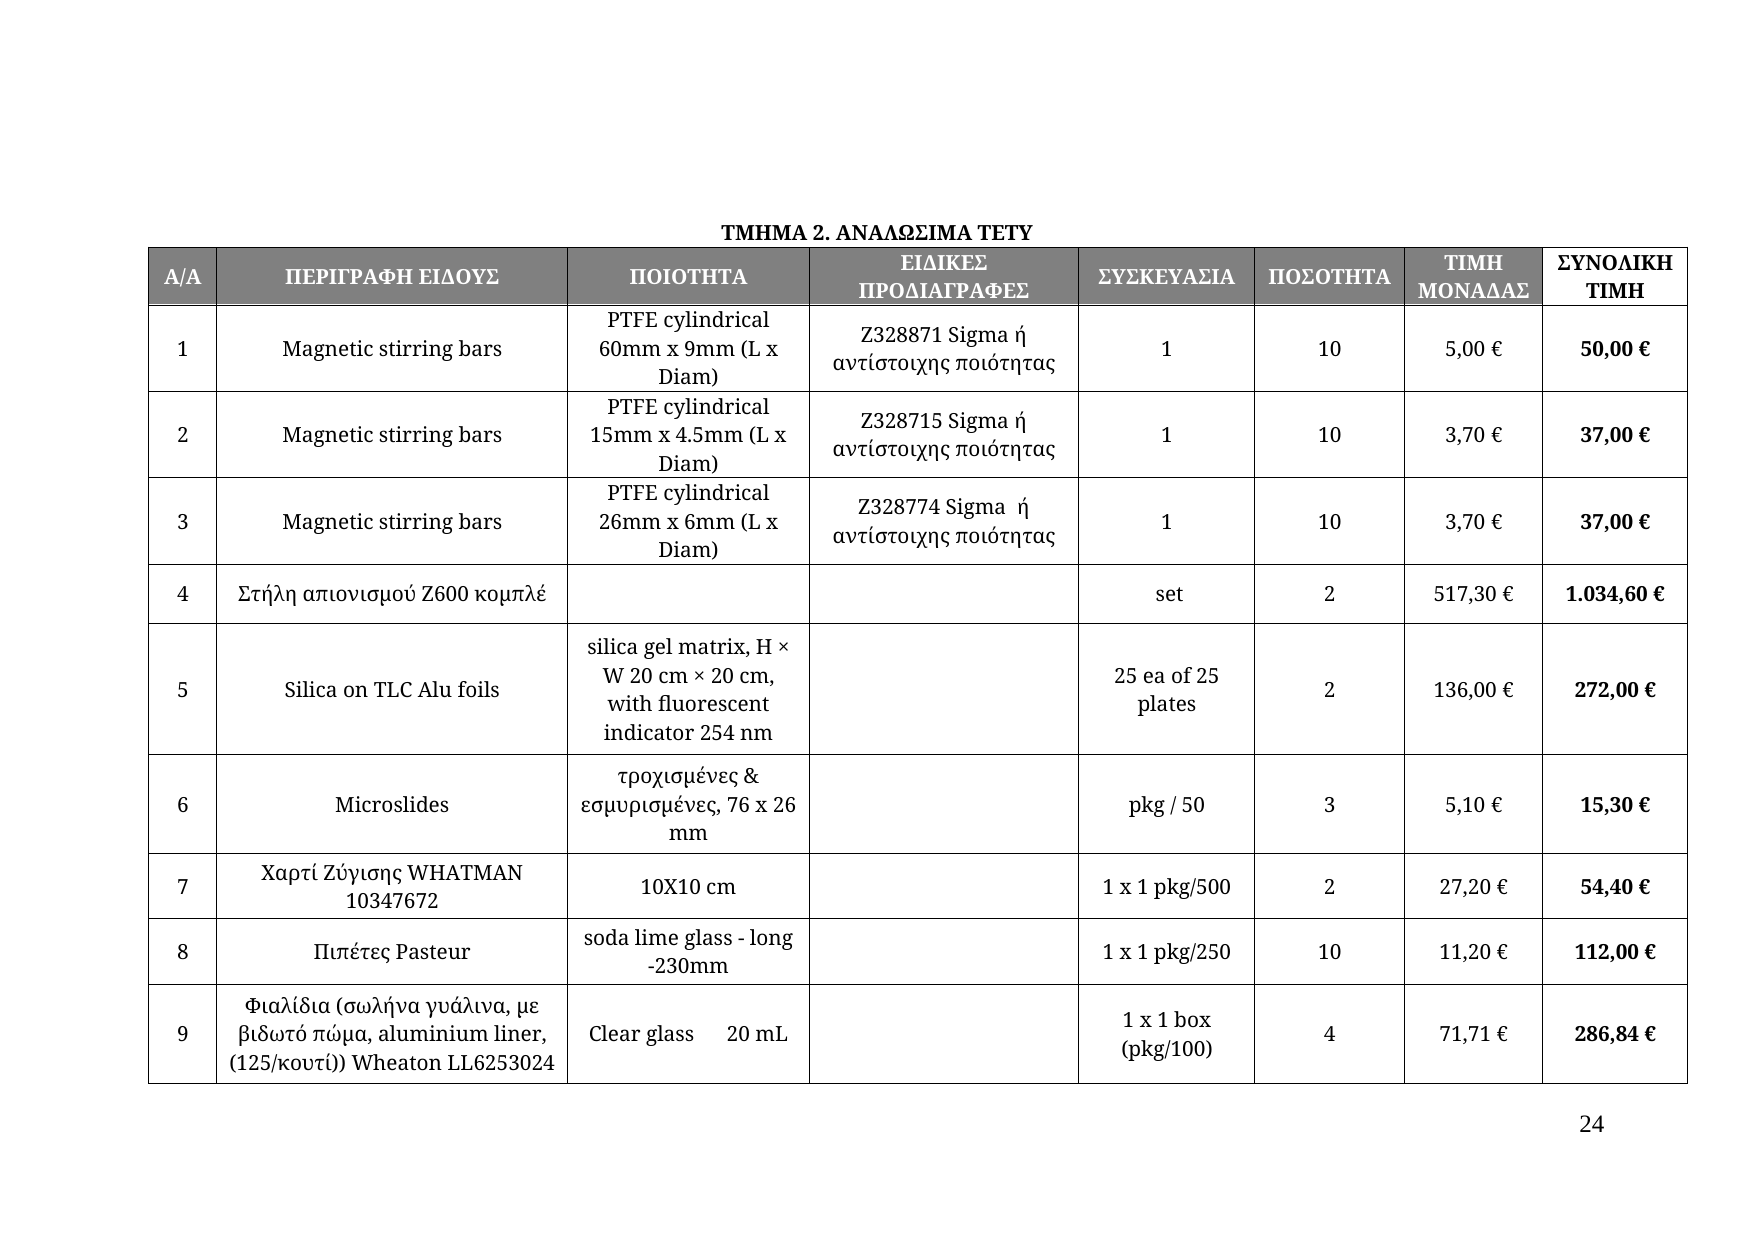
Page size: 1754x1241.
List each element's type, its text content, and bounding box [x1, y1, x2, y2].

table_cell [810, 919, 1078, 984]
table_cell 2 [1255, 854, 1404, 918]
table_cell Microslides [217, 755, 567, 853]
table_cell PTFE cylindrical 26mm x 6mm (L x Diam) [568, 478, 809, 564]
table_cell 1 x 1 pkg/500 [1079, 854, 1254, 918]
table_cell 3 [149, 478, 216, 564]
table_cell 10 [1255, 919, 1404, 984]
table_cell 2 [149, 392, 216, 477]
table_cell Z328774 Sigma ή αντίστοιχης ποιότητας [810, 478, 1078, 564]
table_cell 3,70 € [1405, 392, 1542, 477]
table_header ΣΥΣΚΕΥΑΣΙΑ [1079, 248, 1254, 304]
table_cell Στήλη απιονισμού Ζ600 κομπλέ [217, 565, 567, 623]
table_cell 9 [149, 985, 216, 1082]
table_cell set [1079, 565, 1254, 623]
table_cell 25 ea of 25 plates [1079, 624, 1254, 754]
table_cell Magnetic stirring bars [217, 306, 567, 391]
table_cell 10 [1255, 306, 1404, 391]
table_cell 3,70 € [1405, 478, 1542, 564]
table_cell [568, 565, 809, 623]
table_cell 11,20 € [1405, 919, 1542, 984]
table_cell 5,00 € [1405, 306, 1542, 391]
table_cell 5 [149, 624, 216, 754]
table_cell 37,00 € [1543, 392, 1687, 477]
table_cell 7 [149, 854, 216, 918]
table_cell 4 [1255, 985, 1404, 1082]
table_cell [810, 755, 1078, 853]
table_header Α/Α [149, 248, 216, 304]
table_cell 10 [1255, 392, 1404, 477]
table_cell [810, 624, 1078, 754]
table_cell 286,84 € [1543, 985, 1687, 1082]
table_cell 1 [149, 306, 216, 391]
table_header ΠΕΡΙΓΡΑΦΗ ΕΙΔΟΥΣ [217, 248, 567, 304]
table_cell 2 [1255, 624, 1404, 754]
table_cell 112,00 € [1543, 919, 1687, 984]
text ΤΜΗΜΑ 2. ΑΝΑΛΩΣΙΜΑ ΤΕΤΥ [150, 218, 1604, 247]
table_cell [810, 565, 1078, 623]
table_cell Πιπέτες Pasteur [217, 919, 567, 984]
table_cell τροχισμένες & εσμυρισμένες, 76 x 26 mm [568, 755, 809, 853]
table_header ΠΟΙΟΤΗΤΑ [568, 248, 809, 304]
table_cell [810, 854, 1078, 918]
table_cell Clear glass 20 mL [568, 985, 809, 1082]
table_cell 517,30 € [1405, 565, 1542, 623]
table_cell [810, 985, 1078, 1082]
table_cell 5,10 € [1405, 755, 1542, 853]
table_cell 50,00 € [1543, 306, 1687, 391]
table_cell Silica on TLC Alu foils [217, 624, 567, 754]
table_cell 2 [1255, 565, 1404, 623]
table_cell pkg / 50 [1079, 755, 1254, 853]
table_cell 1 x 1 pkg/250 [1079, 919, 1254, 984]
table_cell 272,00 € [1543, 624, 1687, 754]
table_cell 54,40 € [1543, 854, 1687, 918]
table_cell 4 [149, 565, 216, 623]
table_cell 8 [149, 919, 216, 984]
table_cell 27,20 € [1405, 854, 1542, 918]
table_cell 10 [1255, 478, 1404, 564]
table_cell 3 [1255, 755, 1404, 853]
table_cell Φιαλίδια (σωλήνα γυάλινα, με βιδωτό πώμα, aluminium liner, (125/κουτί)) Wheaton LL6253024 [217, 985, 567, 1082]
table_cell 1 x 1 box (pkg/100) [1079, 985, 1254, 1082]
table_cell 15,30 € [1543, 755, 1687, 853]
table_cell 1 [1079, 392, 1254, 477]
table_cell 136,00 € [1405, 624, 1542, 754]
table_header ΣΥΝΟΛΙΚΗ ΤΙΜΗ [1543, 248, 1687, 304]
table_header ΠΟΣΟΤΗΤΑ [1255, 248, 1404, 304]
table_cell Magnetic stirring bars [217, 392, 567, 477]
table_cell 6 [149, 755, 216, 853]
table_cell Z328715 Sigma ή αντίστοιχης ποιότητας [810, 392, 1078, 477]
table_cell PTFE cylindrical 15mm x 4.5mm (L x Diam) [568, 392, 809, 477]
table_cell Χαρτί Ζύγισης WHATMAN 10347672 [217, 854, 567, 918]
table_header ΕΙΔΙΚΕΣ ΠΡΟΔΙΑΓΡΑΦΕΣ [810, 248, 1078, 304]
table_cell PTFE cylindrical 60mm x 9mm (L x Diam) [568, 306, 809, 391]
table_cell silica gel matrix, H × W 20 cm × 20 cm, with fluorescent indicator 254 nm [568, 624, 809, 754]
table_cell Z328871 Sigma ή αντίστοιχης ποιότητας [810, 306, 1078, 391]
table_cell soda lime glass - long -230mm [568, 919, 809, 984]
table_cell 1 [1079, 478, 1254, 564]
table_cell Magnetic stirring bars [217, 478, 567, 564]
table_cell 71,71 € [1405, 985, 1542, 1082]
table_header ΤΙΜΗ ΜΟΝΑΔΑΣ [1405, 248, 1542, 304]
table_cell 1 [1079, 306, 1254, 391]
table_cell 37,00 € [1543, 478, 1687, 564]
table_cell 10Χ10 cm [568, 854, 809, 918]
table_cell 1.034,60 € [1543, 565, 1687, 623]
